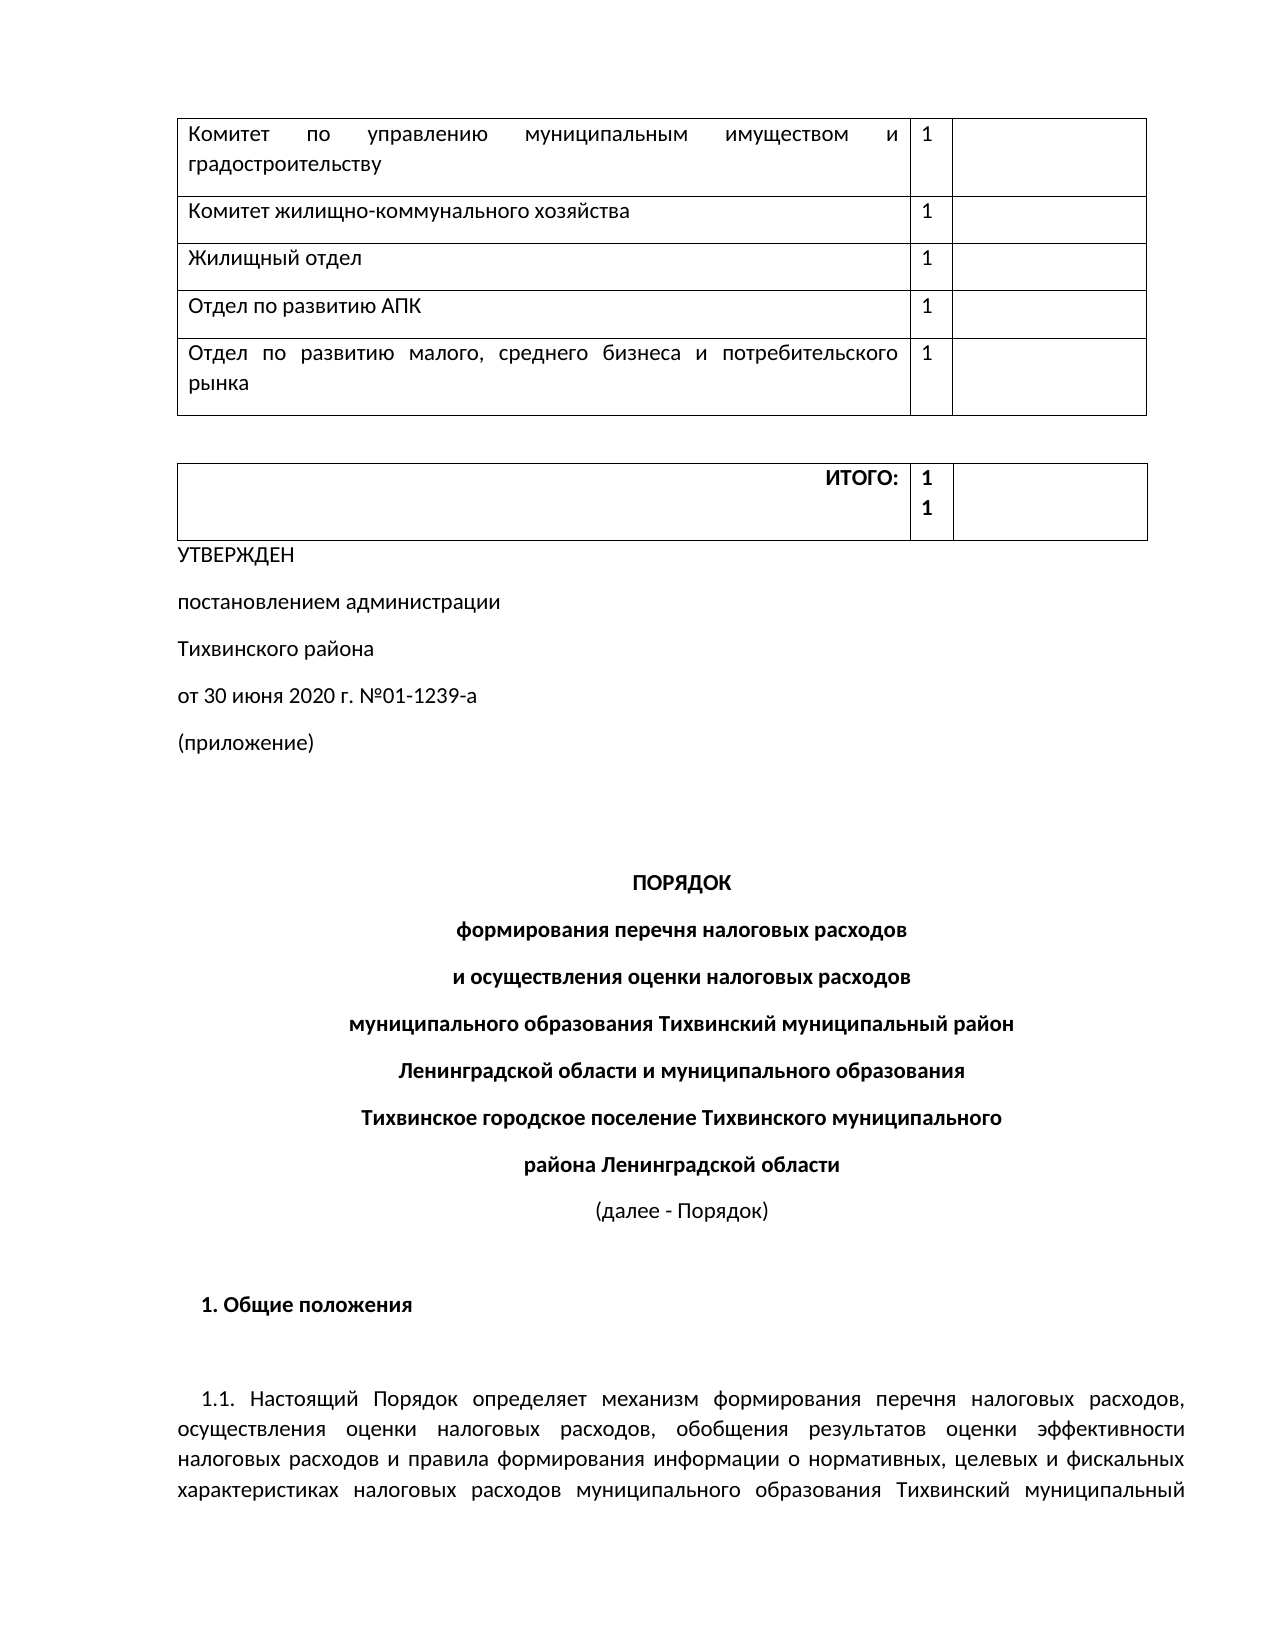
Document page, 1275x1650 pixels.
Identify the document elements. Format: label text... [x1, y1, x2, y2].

table_cell Комитет жилищно-коммунального хозяйства [178, 197, 910, 243]
table_cell Комитет по управлению муниципальным имуществом и градостроительству [178, 119, 910, 196]
table_cell 1 [911, 291, 952, 337]
table_cell [953, 291, 1146, 337]
table_header 11 [911, 464, 953, 540]
text формирования перечня налоговых расходов [177, 915, 1186, 943]
text муниципального образования Тихвинский муниципальный район [177, 1009, 1186, 1037]
text УТВЕРЖДЕН [177, 540, 1186, 568]
table_cell Отдел по развитию АПК [178, 291, 910, 337]
text ПОРЯДОК [177, 868, 1186, 897]
table_cell 1 [911, 119, 952, 196]
table_cell 1 [911, 244, 952, 290]
table_cell 1 [911, 197, 952, 243]
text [177, 1384, 1186, 1503]
table_cell [953, 119, 1146, 196]
text Тихвинское городское поселение Тихвинского муниципального [177, 1103, 1186, 1131]
text Тихвинского района [177, 634, 1186, 662]
text от 30 июня 2020 г. №01-1239-а [177, 681, 1186, 709]
table_cell [953, 339, 1146, 415]
table_header #G0ИТОГО: [178, 464, 910, 540]
text постановлением администрации [177, 587, 1186, 615]
table_cell Отдел по развитию малого, среднего бизнеса и потребительского рынка [178, 339, 910, 415]
table_cell [953, 197, 1146, 243]
table_cell [953, 244, 1146, 290]
table_header [954, 464, 1147, 540]
table_cell Жилищный отдел [178, 244, 910, 290]
table_cell 1 [911, 339, 952, 415]
text (приложение) [177, 728, 1186, 756]
text и осуществления оценки налоговых расходов [177, 962, 1186, 990]
text Ленинградской области и муниципального образования [177, 1056, 1186, 1084]
text (далее - Порядок) [177, 1197, 1186, 1225]
text района Ленинградской области [177, 1150, 1186, 1178]
text 1. Общие положения [177, 1290, 1186, 1318]
